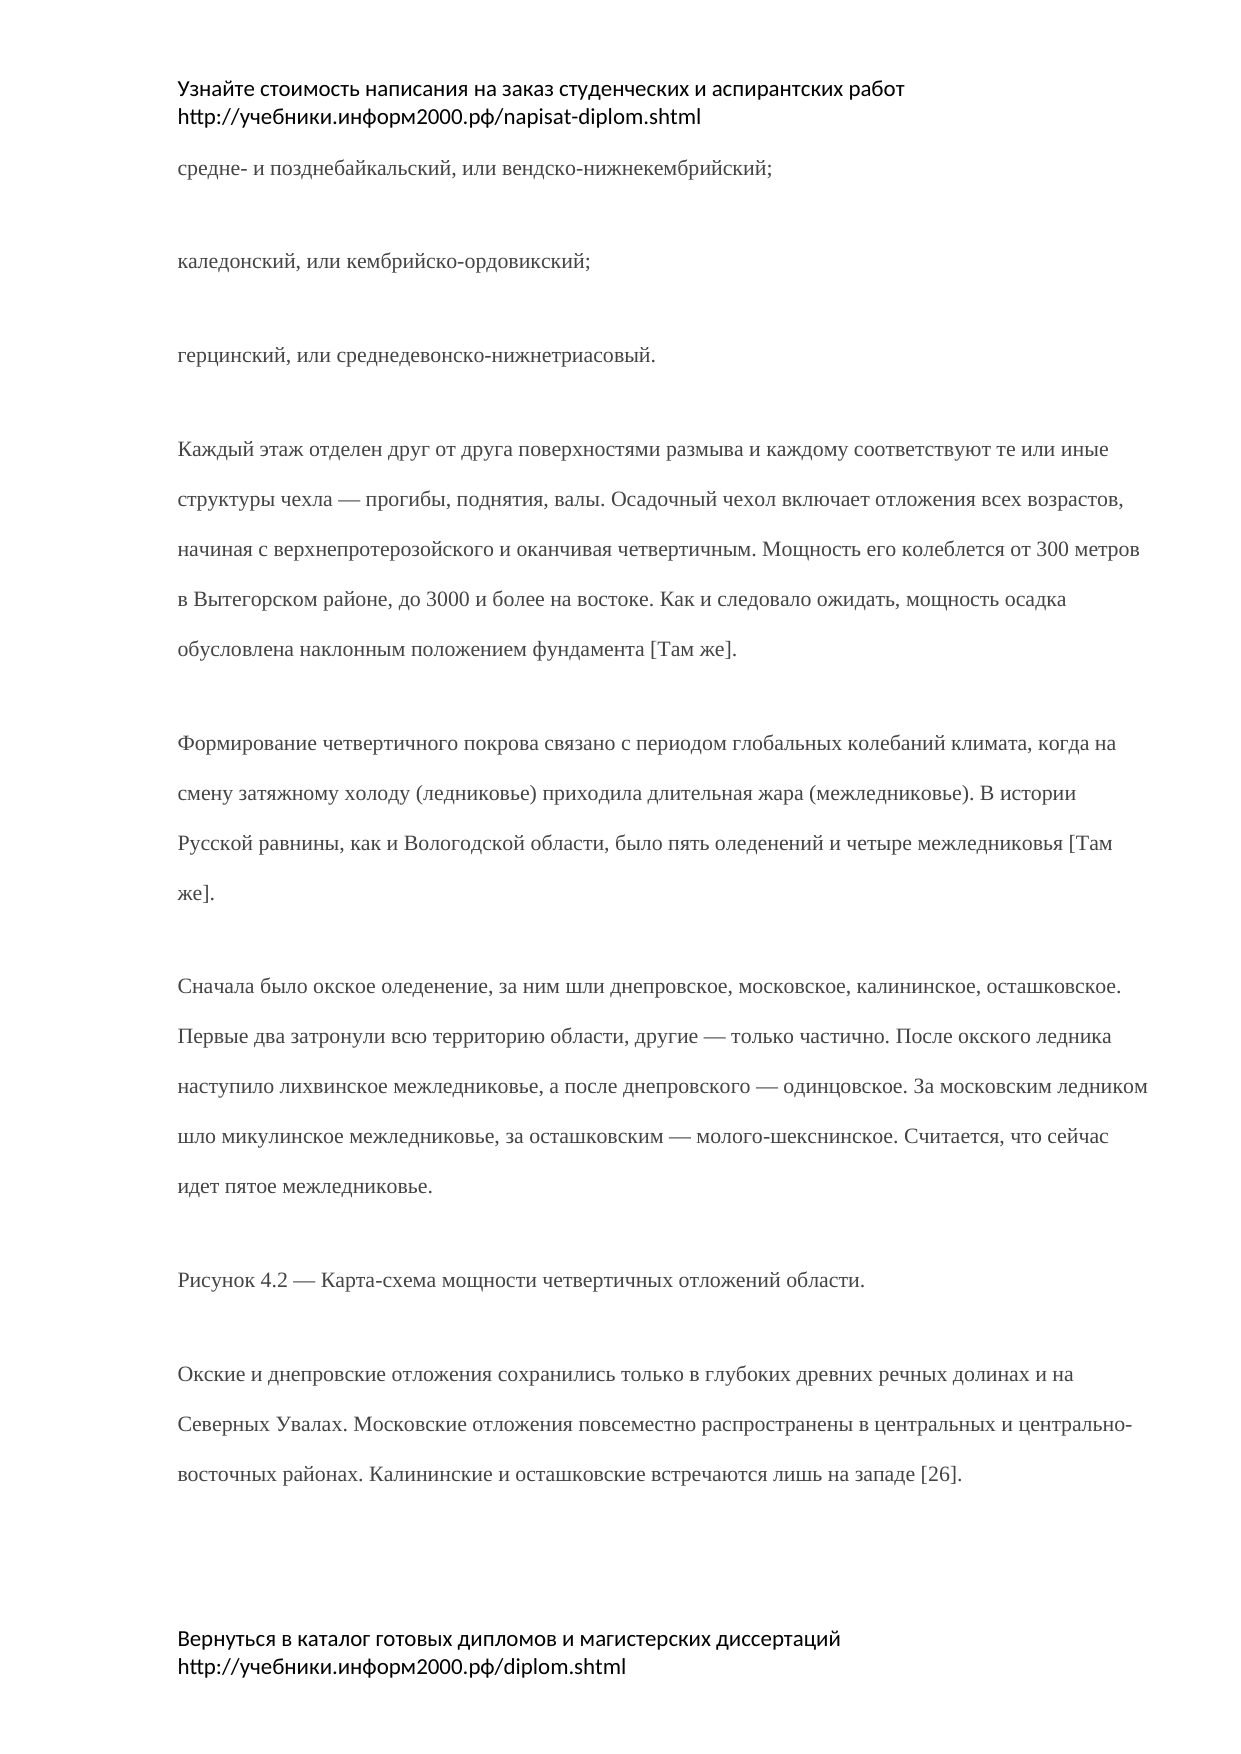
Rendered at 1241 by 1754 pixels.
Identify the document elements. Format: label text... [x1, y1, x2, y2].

text средне- и позднебайкальский, или вендско-нижнекембрийский; [177, 130, 1152, 180]
text Каждый этаж отделен друг от друга поверхностями размыва и каждому соответствуют те или иные структуры чехла — прогибы, поднятия, валы. Осадочный чехол включает отложения всех возрастов, начиная с верхнепротерозойского и оканчивая четвертичным. Мощность его колеблется от 300 метров в Вытегорском районе, до 3000 и более на востоке. Как и следовало ожидать, мощность осадка обусловлена наклонным положением фундамента [Там же]. [177, 411, 1152, 661]
text каледонский, или кембрийско-ордовикский; [177, 223, 1152, 273]
text герцинский, или среднедевонско-нижнетриасовый. [177, 317, 1152, 367]
text Формирование четвертичного покрова связано с периодом глобальных колебаний климата, когда на смену затяжному холоду (ледниковье) приходила длительная жара (межледниковье). В истории Русской равнины, как и Вологодской области, было пять оледенений и четыре межледниковья [Там же]. [177, 705, 1152, 905]
text Окские и днепровские отложения сохранились только в глубоких древних речных долинах и на Северных Увалах. Московские отложения повсеместно распространены в центральных и центрально-восточных районах. Калининские и осташковские встречаются лишь на западе [26]. [177, 1336, 1152, 1486]
text Рисунок 4.2 — Карта-схема мощности четвертичных отложений области. [177, 1242, 1152, 1292]
text Сначала было окское оледенение, за ним шли днепровское, московское, калининское, осташковское. Первые два затронули всю территорию области, другие — только частично. После окского ледника наступило лихвинское межледниковье, а после днепровского — одинцовское. За московским ледником шло микулинское межледниковье, за осташковским — молого-шекснинское. Считается, что сейчас идет пятое межледниковье. [177, 948, 1152, 1198]
